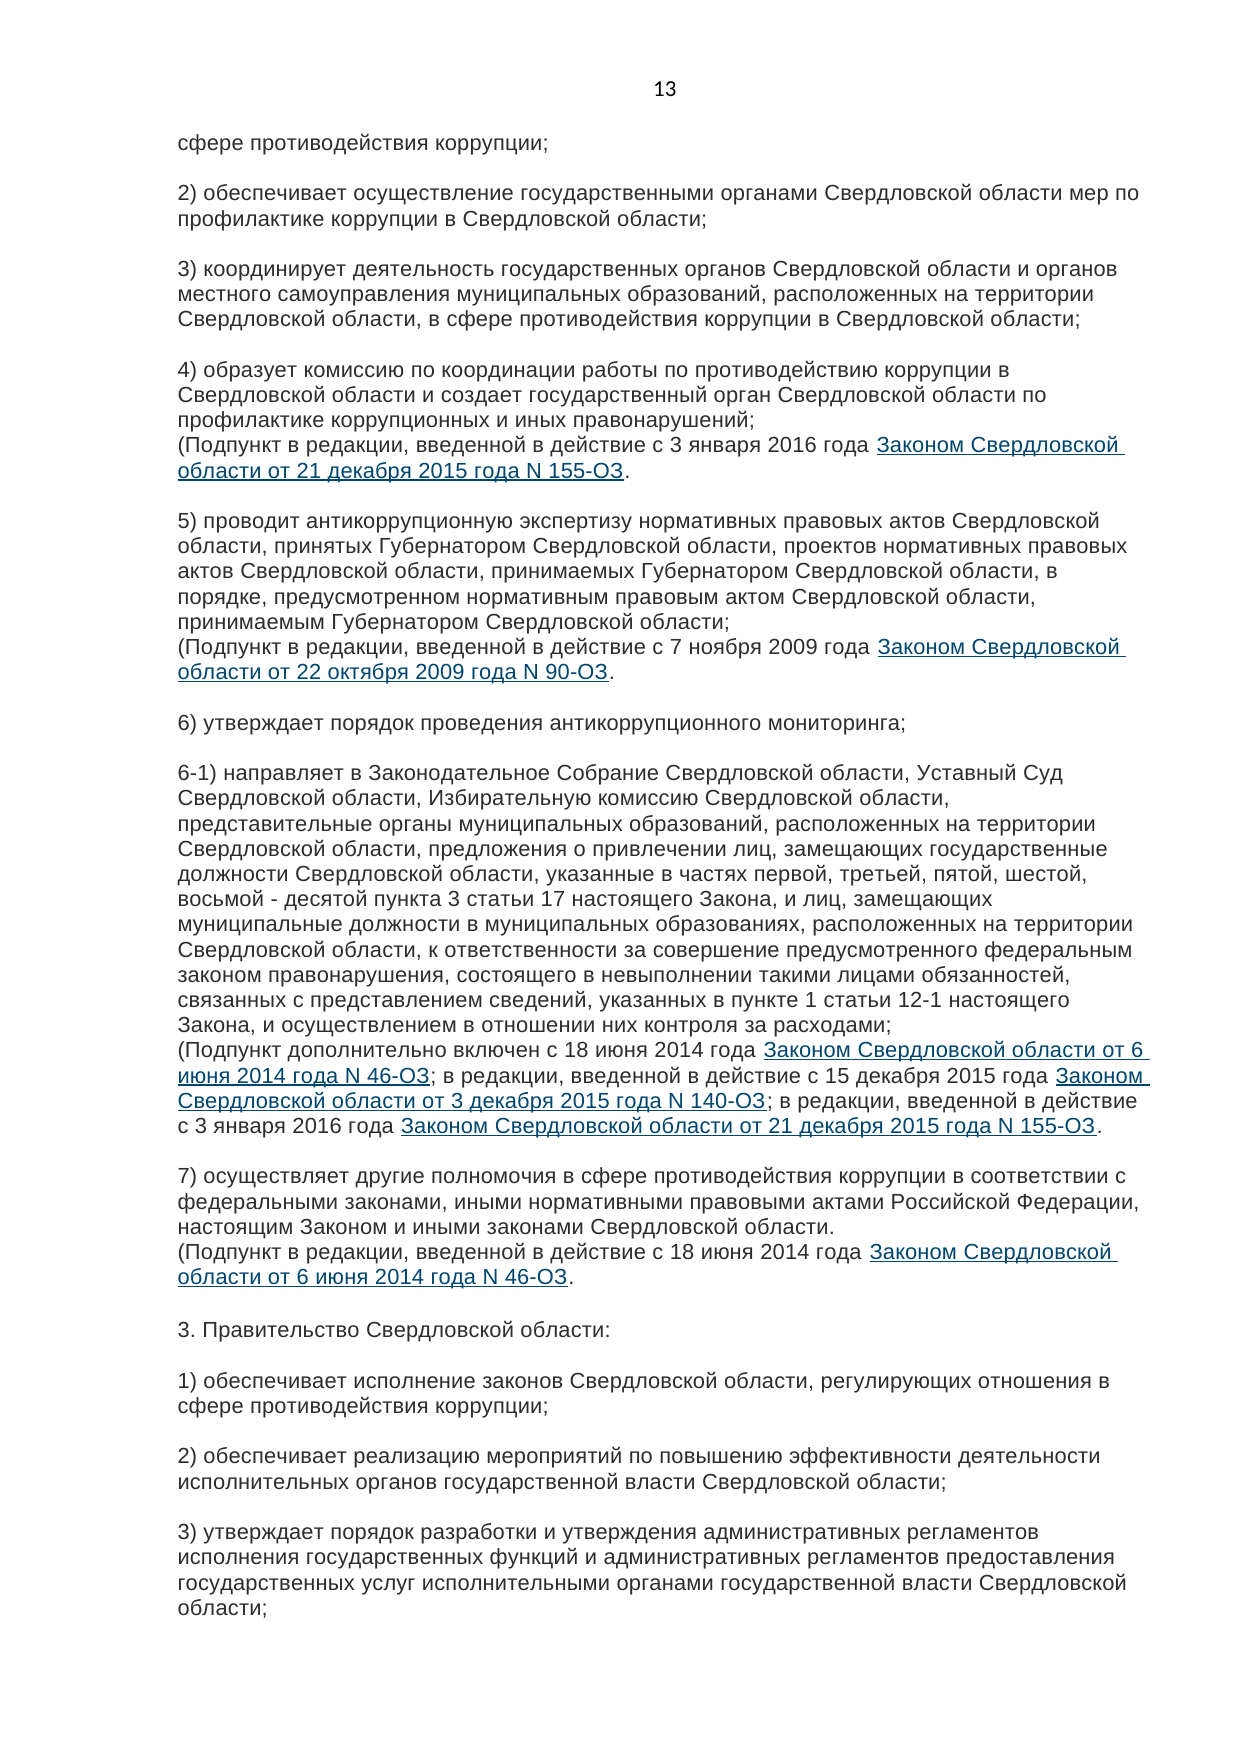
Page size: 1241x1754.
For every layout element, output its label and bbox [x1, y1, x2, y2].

text [177, 1317, 1152, 1645]
text [177, 130, 1152, 1317]
